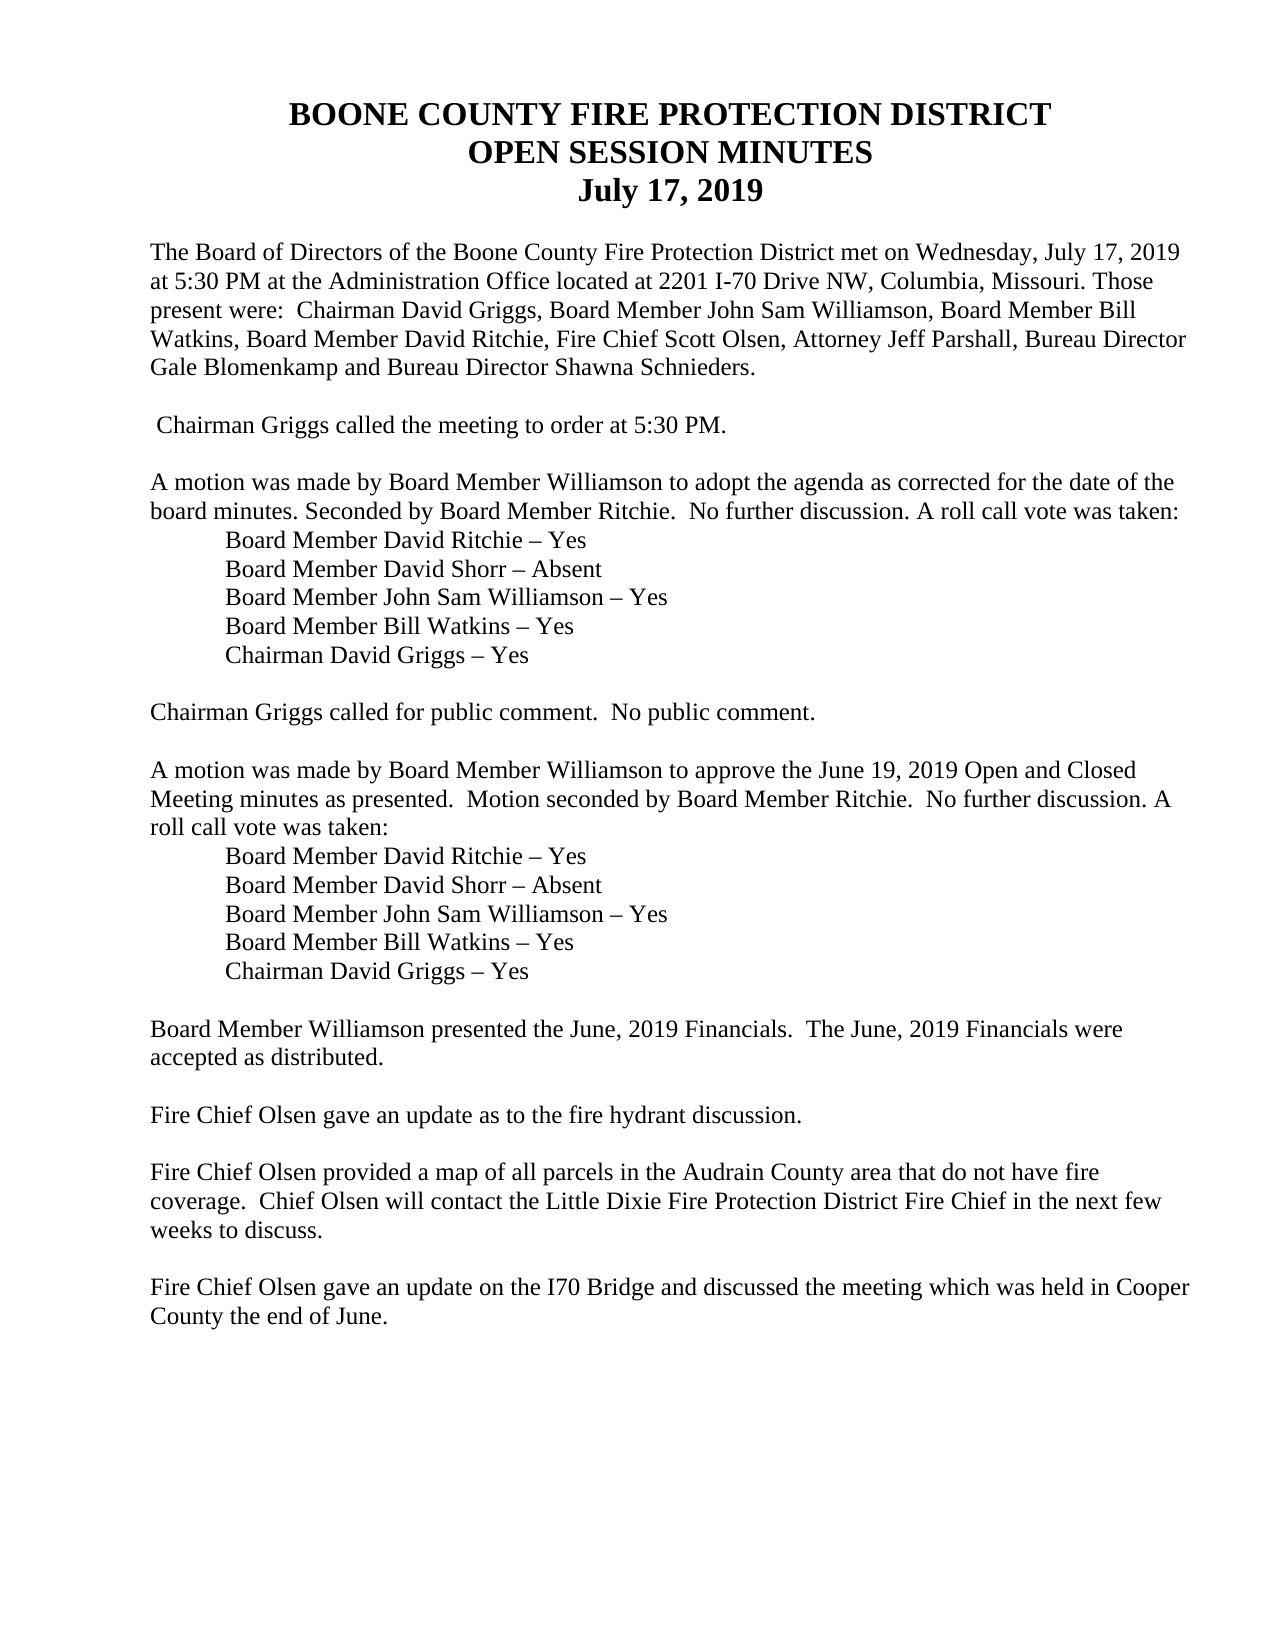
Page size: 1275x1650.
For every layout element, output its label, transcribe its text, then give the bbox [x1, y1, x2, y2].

text BOONE COUNTY FIRE PROTECTION DISTRICT [150, 94, 1191, 132]
text Chairman Griggs called for public comment. No public comment. [150, 697, 1191, 726]
text A motion was made by Board Member Williamson to approve the June 19, 2019 Open and Closed Meeting minutes as presented. Motion seconded by Board Member Ritchie. No further discussion. A roll call vote was taken: Board Member David Ritchie – Yes [150, 755, 1191, 870]
text Fire Chief Olsen gave an update as to the fire hydrant discussion. [150, 1100, 1191, 1129]
text Chairman David Griggs – Yes [150, 640, 1191, 669]
text Fire Chief Olsen gave an update on the I70 Bridge and discussed the meeting which was held in Cooper County the end of June. [150, 1272, 1191, 1330]
text Board Member Bill Watkins – Yes [150, 611, 1191, 640]
text Board Member Bill Watkins – Yes [150, 927, 1191, 956]
text Board Member David Shorr – Absent [150, 554, 1191, 582]
text Chairman Griggs called the meeting to order at 5:30 PM. [150, 410, 1191, 439]
text Board Member John Sam Williamson – Yes [150, 899, 1191, 927]
text Board Member Williamson presented the June, 2019 Financials. The June, 2019 Financials were accepted as distributed. [150, 1014, 1191, 1071]
text Board Member David Ritchie – Yes [150, 525, 1191, 554]
text A motion was made by Board Member Williamson to adopt the agenda as corrected for the date of the board minutes. Seconded by Board Member Ritchie. No further discussion. A roll call vote was taken: [150, 467, 1191, 525]
text July 17, 2019 [150, 170, 1191, 209]
text Fire Chief Olsen provided a map of all parcels in the Audrain County area that do not have fire coverage. Chief Olsen will contact the Little Dixie Fire Protection District Fire Chief in the next few weeks to discuss. [150, 1157, 1191, 1244]
text Board Member John Sam Williamson – Yes [150, 582, 1191, 611]
text Chairman David Griggs – Yes [150, 956, 1191, 985]
text Board Member David Shorr – Absent [150, 870, 1191, 899]
text OPEN SESSION MINUTES [150, 132, 1191, 170]
text The Board of Directors of the Boone County Fire Protection District met on Wednesday, July 17, 2019 at 5:30 PM at the Administration Office located at 2201 I-70 Drive NW, Columbia, Missouri. Those present were: Chairman David Griggs, Board Member John Sam Williamson, Board Member Bill Watkins, Board Member David Ritchie, Fire Chief Scott Olsen, Attorney Jeff Parshall, Bureau Director Gale Blomenkamp and Bureau Director Shawna Schnieders. [150, 237, 1191, 381]
